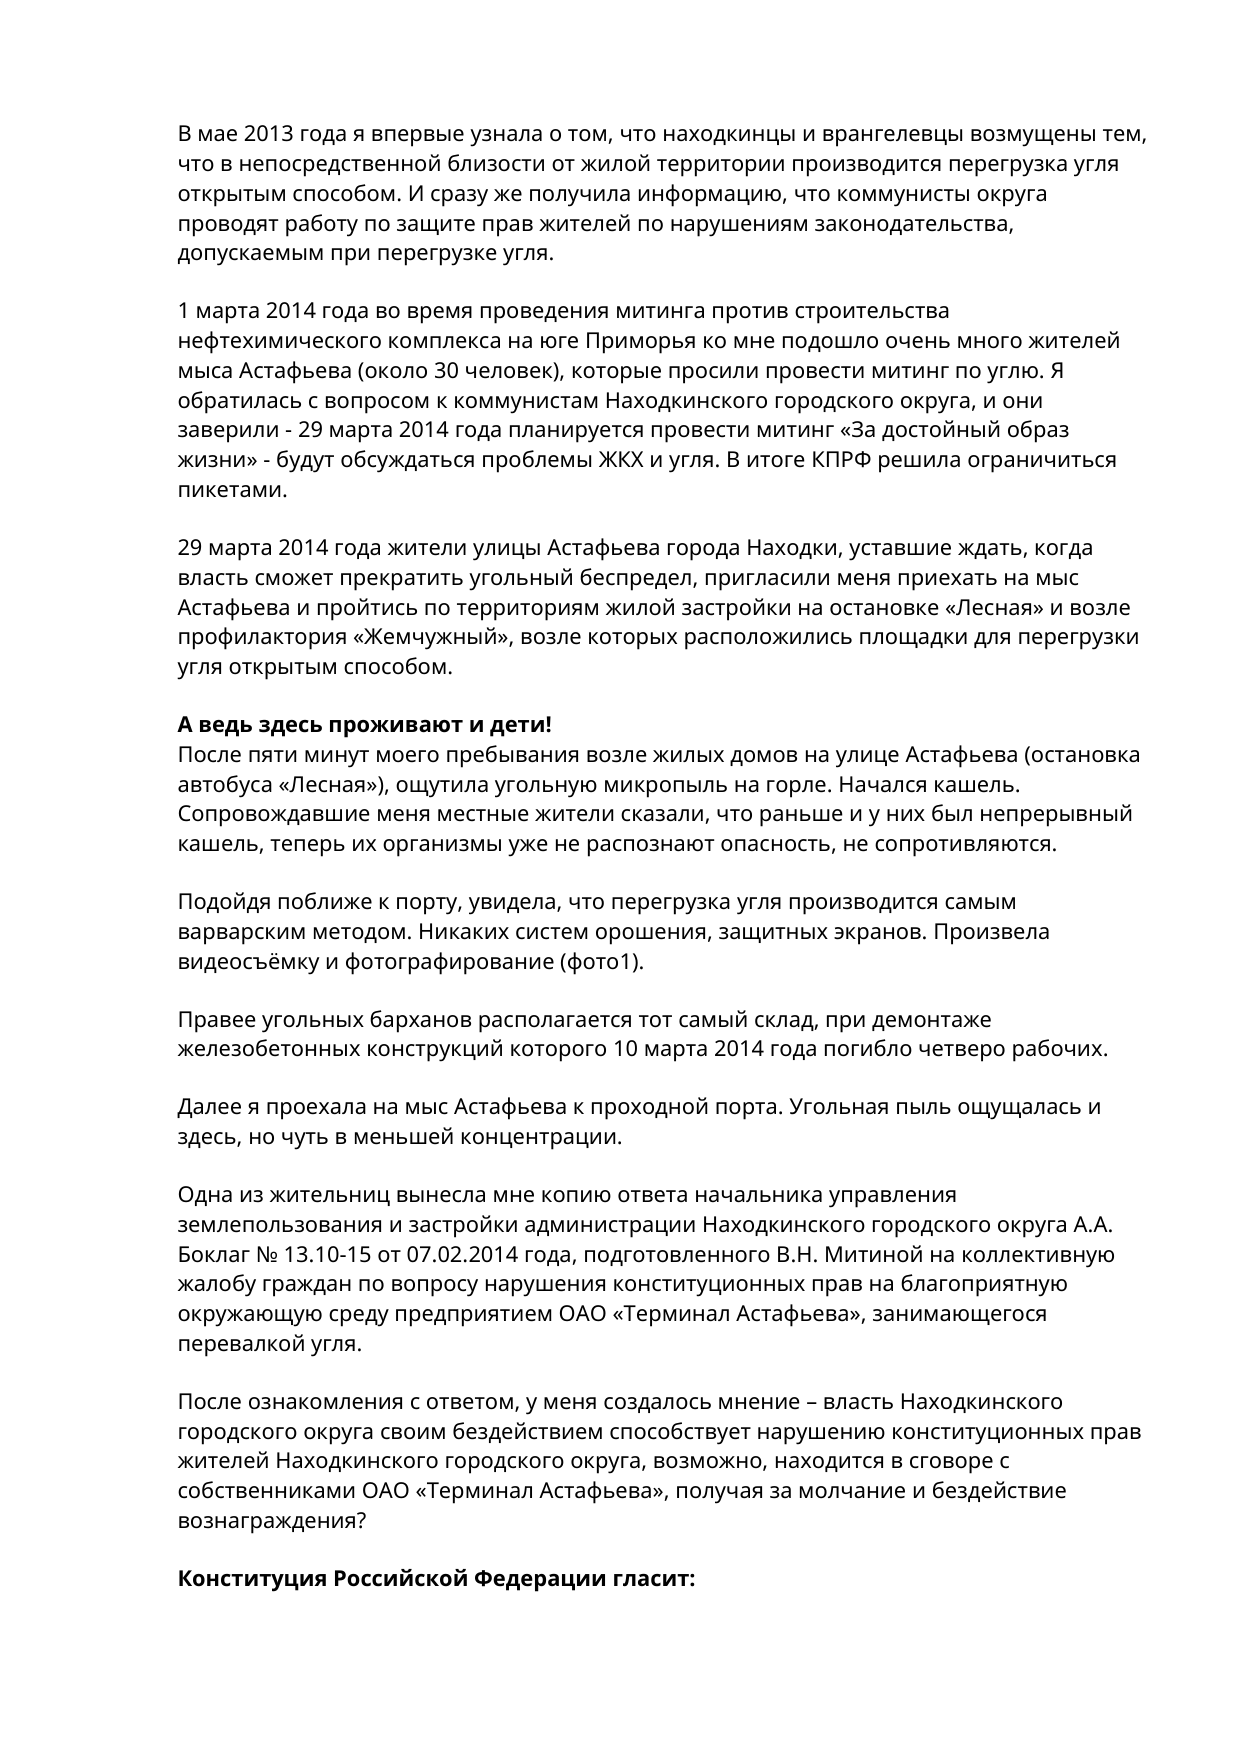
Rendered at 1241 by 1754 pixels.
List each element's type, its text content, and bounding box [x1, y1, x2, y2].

text 29 марта 2014 года жители улицы Астафьева города Находки, уставшие ждать, когда власть сможет прекратить угольный беспредел, пригласили меня приехать на мыс Астафьева и пройтись по территориям жилой застройки на остановке «Лесная» и возле профилактория «Жемчужный», возле которых расположились площадки для перегрузки угля открытым способом. [177, 532, 1152, 681]
text После пяти минут моего пребывания возле жилых домов на улице Астафьева (остановка автобуса «Лесная»), ощутила угольную микропыль на горле. Начался кашель. Сопровождавшие меня местные жители сказали, что раньше и у них был непрерывный кашель, теперь их организмы уже не распознают опасность, не сопротивляются. [177, 739, 1152, 858]
text После ознакомления с ответом, у меня создалось мнение – власть Находкинского городского округа своим бездействием способствует нарушению конституционных прав жителей Находкинского городского округа, возможно, находится в сговоре с собственниками ОАО «Терминал Астафьева», получая за молчание и бездействие вознаграждения? [177, 1386, 1152, 1535]
text Далее я проехала на мыс Астафьева к проходной порта. Угольная пыль ощущалась и здесь, но чуть в меньшей концентрации. [177, 1091, 1152, 1151]
text В мае 2013 года я впервые узнала о том, что находкинцы и врангелевцы возмущены тем, что в непосредственной близости от жилой территории производится перегрузка угля открытым способом. И сразу же получила информацию, что коммунисты округа проводят работу по защите прав жителей по нарушениям законодательства, допускаемым при перегрузке угля. [177, 118, 1152, 267]
text Подойдя поближе к порту, увидела, что перегрузка угля производится самым варварским методом. Никаких систем орошения, защитных экранов. Произвела видеосъёмку и фотографирование (фото1). [177, 886, 1152, 975]
text А ведь здесь проживают и дети! [177, 709, 1152, 739]
text Правее угольных барханов располагается тот самый склад, при демонтаже железобетонных конструкций которого 10 марта 2014 года погибло четверо рабочих. [177, 1003, 1152, 1063]
text Одна из жительниц вынесла мне копию ответа начальника управления землепользования и застройки администрации Находкинского городского округа А.А. Боклаг № 13.10-15 от 07.02.2014 года, подготовленного В.Н. Митиной на коллективную жалобу граждан по вопросу нарушения конституционных прав на благоприятную окружающую среду предприятием ОАО «Терминал Астафьева», занимающегося перевалкой угля. [177, 1179, 1152, 1358]
text Конституция Российской Федерации гласит: [177, 1563, 1152, 1593]
text 1 марта 2014 года во время проведения митинга против строительства нефтехимического комплекса на юге Приморья ко мне подошло очень много жителей мыса Астафьева (около 30 человек), которые просили провести митинг по углю. Я обратилась с вопросом к коммунистам Находкинского городского округа, и они заверили - 29 марта 2014 года планируется провести митинг «За достойный образ жизни» - будут обсуждаться проблемы ЖКХ и угля. В итоге КПРФ решила ограничиться пикетами. [177, 295, 1152, 504]
